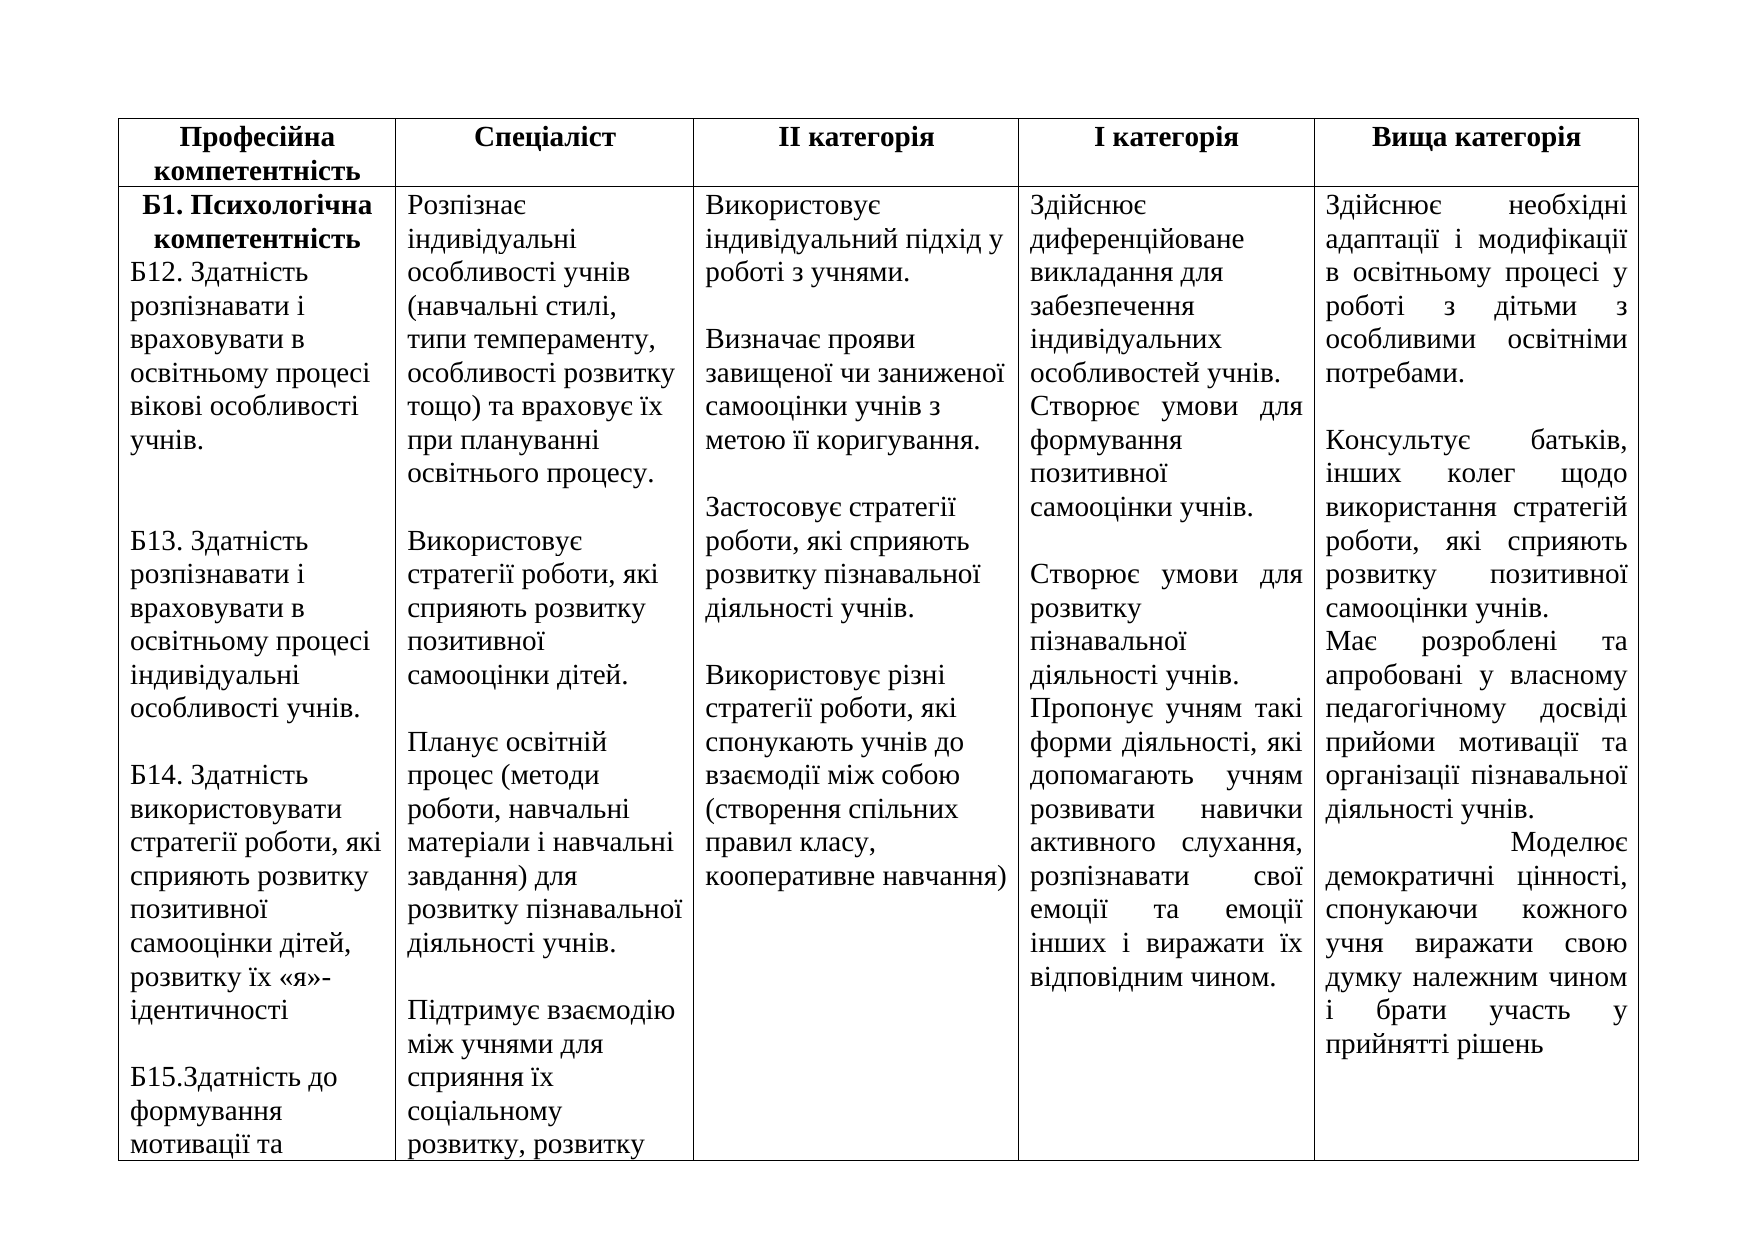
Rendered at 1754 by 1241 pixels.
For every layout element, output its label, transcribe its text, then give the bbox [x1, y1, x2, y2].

table_header Професійна компетентність [119, 119, 395, 186]
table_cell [1315, 187, 1638, 1160]
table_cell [1019, 187, 1314, 1160]
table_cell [396, 187, 693, 1160]
table_header І категорія [1019, 119, 1314, 186]
table_header ІІ категорія [694, 119, 1018, 186]
table_header Спеціаліст [396, 119, 693, 186]
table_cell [694, 187, 1018, 1160]
table_header Вища категорія [1315, 119, 1638, 186]
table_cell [119, 187, 395, 1160]
